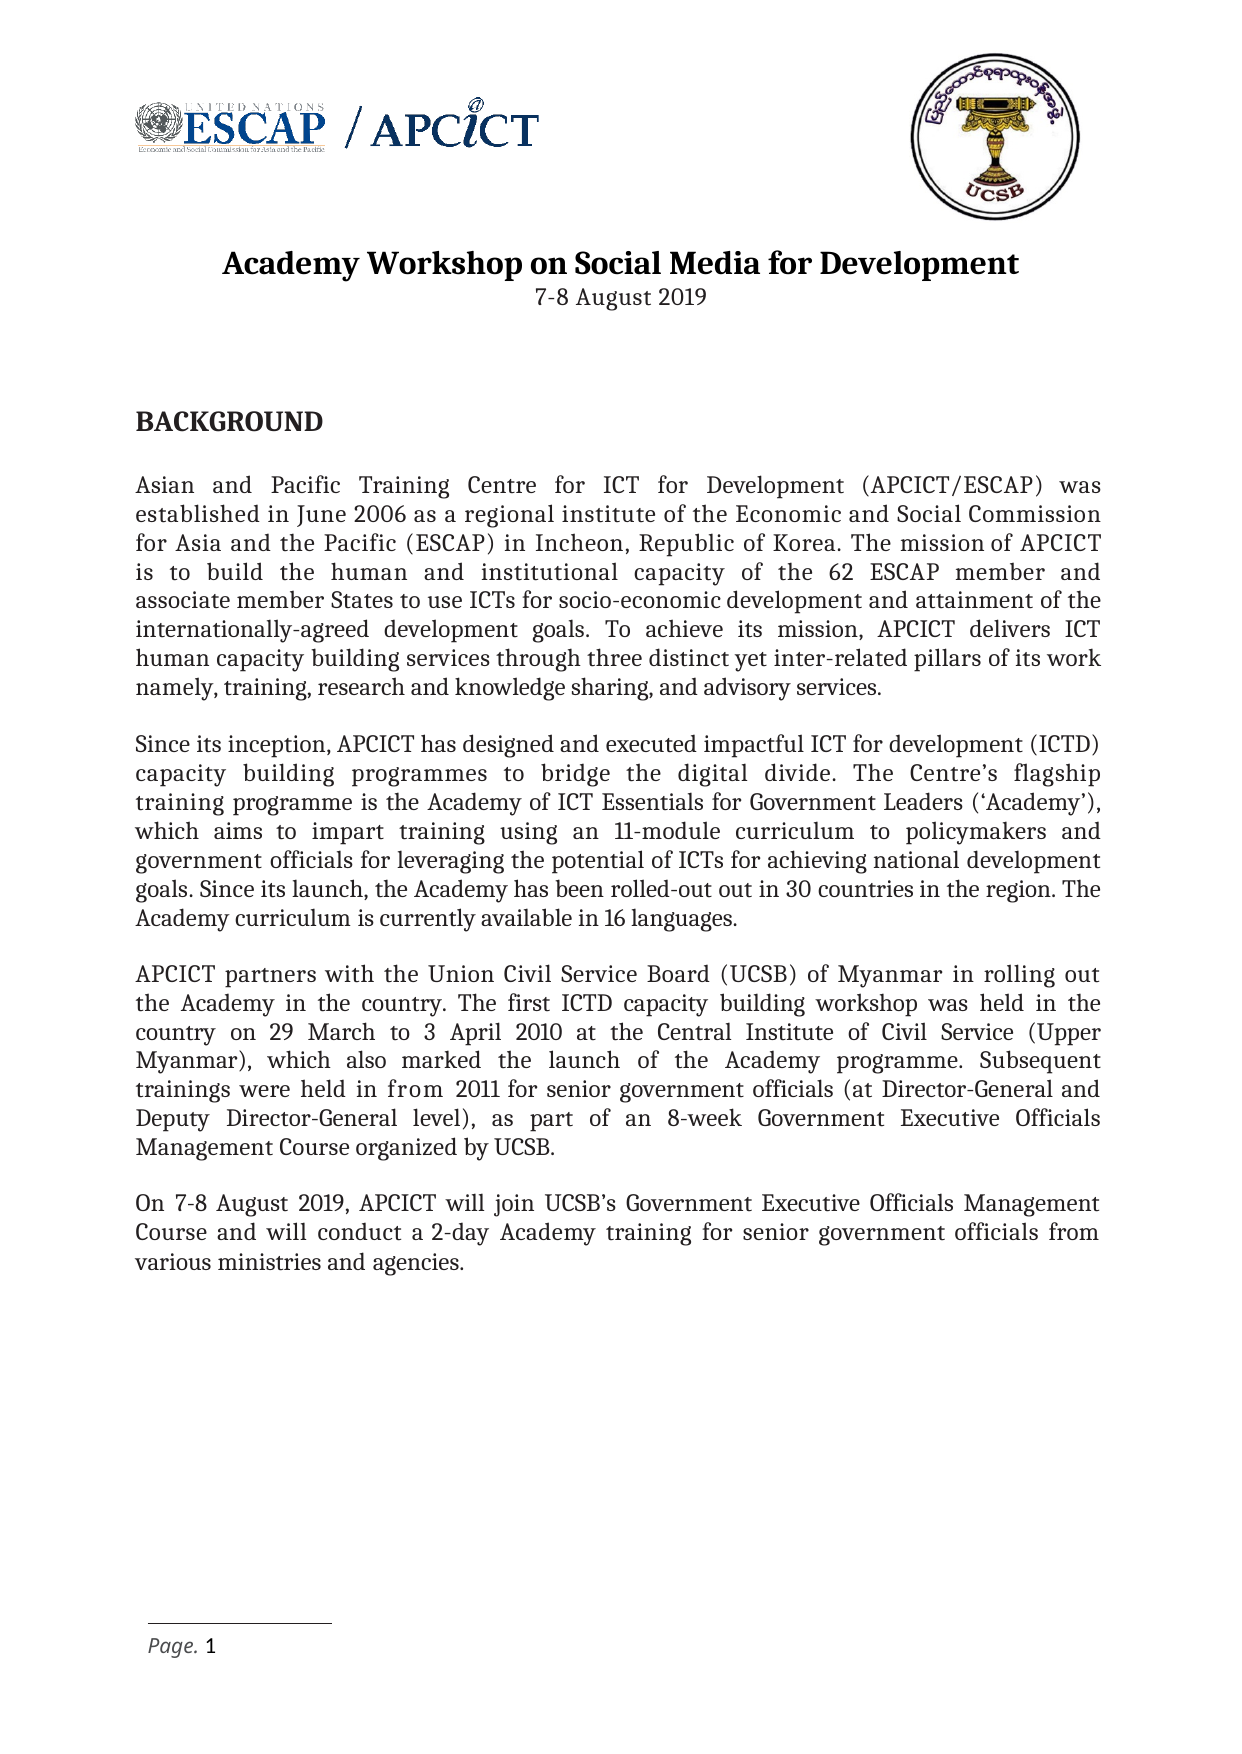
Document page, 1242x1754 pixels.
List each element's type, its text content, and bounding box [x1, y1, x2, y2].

text Since its inception, APCICT has designed and executed impactful ICT for development (ICTD) capacity building programmes to bridge the digital divide. The Centre’s flagship training programme is the Academy of ICT Essentials for Government Leaders (‘Academy’), which aims to impart training using an 11-module curriculum to policymakers and government officials for leveraging the potential of ICTs for achieving national development goals. Since its launch, the Academy has been rolled-out out in 30 countries in the region. The Academy curriculum is currently available in 16 languages. [135, 730, 1101, 932]
text BACKGROUND [135, 405, 360, 439]
text 7-8 August 2019 [135, 283, 1106, 312]
text On 7-8 August 2019, APCICT will join UCSB’s Government Executive Officials Management Course and will conduct a 2-day Academy training for senior government officials from various ministries and agencies. [135, 1189, 1100, 1277]
picture [908, 50, 1083, 223]
picture [135, 97, 539, 152]
text Asian and Pacific Training Centre for ICT for Development (APCICT/ESCAP) was established in June 2006 as a regional institute of the Economic and Social Commission for Asia and the Pacific (ESCAP) in Incheon, Republic of Korea. The mission of APCICT is to build the human and institutional capacity of the 62 ESCAP member and associate member States to use ICTs for socio-economic development and attainment of the internationally-agreed development goals. To achieve its mission, APCICT delivers ICT human capacity building services through three distinct yet inter-related pillars of its work namely, training, research and knowledge sharing, and advisory services. [135, 471, 1101, 702]
text Academy Workshop on Social Media for Development [135, 244, 1106, 283]
text APCICT partners with the Union Civil Service Board (UCSB) of Myanmar in rolling out the Academy in the country. The first ICTD capacity building workshop was held in the country on 29 March to 3 April 2010 at the Central Institute of Civil Service (Upper Myanmar), which also marked the launch of the Academy programme. Subsequent trainings were held in from 2011 for senior government officials (at Director-General and Deputy Director-General level), as part of an 8-week Government Executive Officials Management Course organized by UCSB. [135, 960, 1101, 1161]
